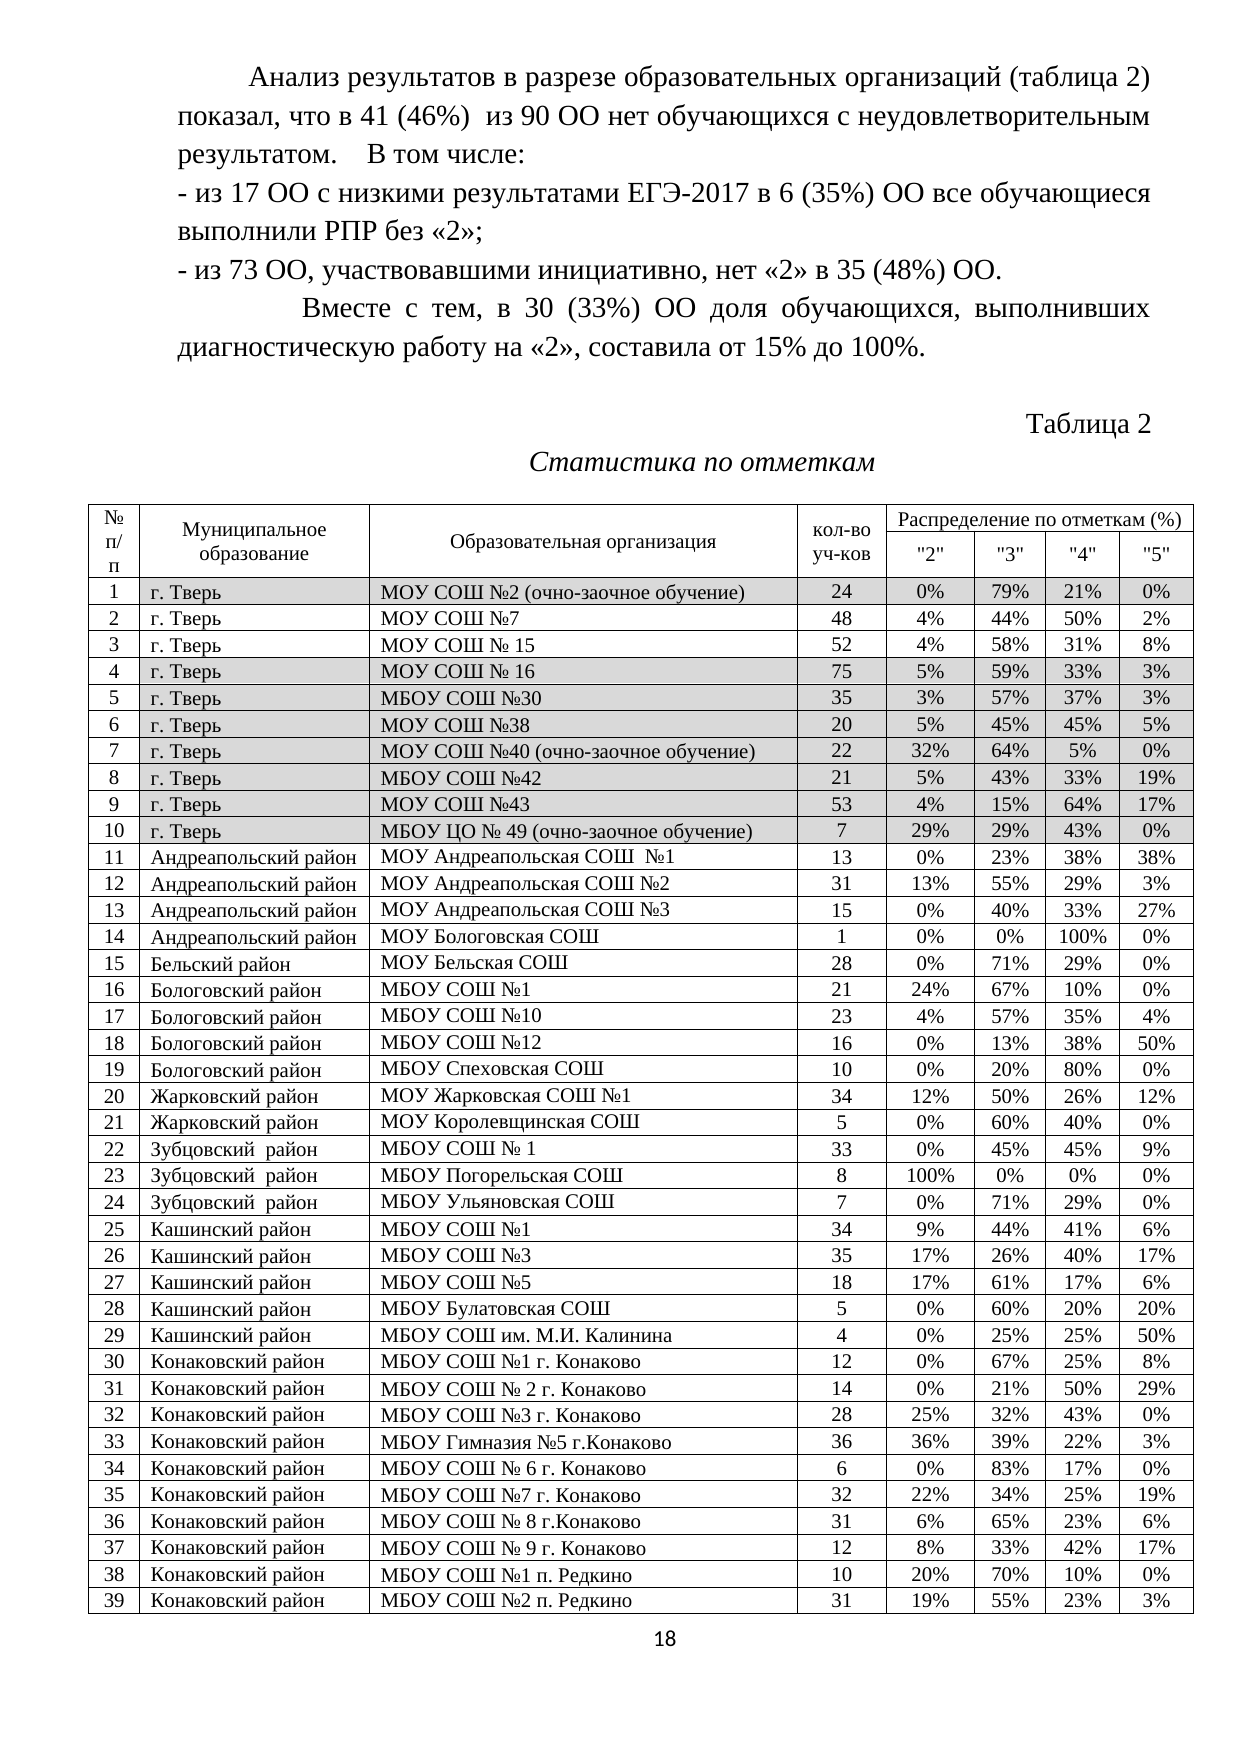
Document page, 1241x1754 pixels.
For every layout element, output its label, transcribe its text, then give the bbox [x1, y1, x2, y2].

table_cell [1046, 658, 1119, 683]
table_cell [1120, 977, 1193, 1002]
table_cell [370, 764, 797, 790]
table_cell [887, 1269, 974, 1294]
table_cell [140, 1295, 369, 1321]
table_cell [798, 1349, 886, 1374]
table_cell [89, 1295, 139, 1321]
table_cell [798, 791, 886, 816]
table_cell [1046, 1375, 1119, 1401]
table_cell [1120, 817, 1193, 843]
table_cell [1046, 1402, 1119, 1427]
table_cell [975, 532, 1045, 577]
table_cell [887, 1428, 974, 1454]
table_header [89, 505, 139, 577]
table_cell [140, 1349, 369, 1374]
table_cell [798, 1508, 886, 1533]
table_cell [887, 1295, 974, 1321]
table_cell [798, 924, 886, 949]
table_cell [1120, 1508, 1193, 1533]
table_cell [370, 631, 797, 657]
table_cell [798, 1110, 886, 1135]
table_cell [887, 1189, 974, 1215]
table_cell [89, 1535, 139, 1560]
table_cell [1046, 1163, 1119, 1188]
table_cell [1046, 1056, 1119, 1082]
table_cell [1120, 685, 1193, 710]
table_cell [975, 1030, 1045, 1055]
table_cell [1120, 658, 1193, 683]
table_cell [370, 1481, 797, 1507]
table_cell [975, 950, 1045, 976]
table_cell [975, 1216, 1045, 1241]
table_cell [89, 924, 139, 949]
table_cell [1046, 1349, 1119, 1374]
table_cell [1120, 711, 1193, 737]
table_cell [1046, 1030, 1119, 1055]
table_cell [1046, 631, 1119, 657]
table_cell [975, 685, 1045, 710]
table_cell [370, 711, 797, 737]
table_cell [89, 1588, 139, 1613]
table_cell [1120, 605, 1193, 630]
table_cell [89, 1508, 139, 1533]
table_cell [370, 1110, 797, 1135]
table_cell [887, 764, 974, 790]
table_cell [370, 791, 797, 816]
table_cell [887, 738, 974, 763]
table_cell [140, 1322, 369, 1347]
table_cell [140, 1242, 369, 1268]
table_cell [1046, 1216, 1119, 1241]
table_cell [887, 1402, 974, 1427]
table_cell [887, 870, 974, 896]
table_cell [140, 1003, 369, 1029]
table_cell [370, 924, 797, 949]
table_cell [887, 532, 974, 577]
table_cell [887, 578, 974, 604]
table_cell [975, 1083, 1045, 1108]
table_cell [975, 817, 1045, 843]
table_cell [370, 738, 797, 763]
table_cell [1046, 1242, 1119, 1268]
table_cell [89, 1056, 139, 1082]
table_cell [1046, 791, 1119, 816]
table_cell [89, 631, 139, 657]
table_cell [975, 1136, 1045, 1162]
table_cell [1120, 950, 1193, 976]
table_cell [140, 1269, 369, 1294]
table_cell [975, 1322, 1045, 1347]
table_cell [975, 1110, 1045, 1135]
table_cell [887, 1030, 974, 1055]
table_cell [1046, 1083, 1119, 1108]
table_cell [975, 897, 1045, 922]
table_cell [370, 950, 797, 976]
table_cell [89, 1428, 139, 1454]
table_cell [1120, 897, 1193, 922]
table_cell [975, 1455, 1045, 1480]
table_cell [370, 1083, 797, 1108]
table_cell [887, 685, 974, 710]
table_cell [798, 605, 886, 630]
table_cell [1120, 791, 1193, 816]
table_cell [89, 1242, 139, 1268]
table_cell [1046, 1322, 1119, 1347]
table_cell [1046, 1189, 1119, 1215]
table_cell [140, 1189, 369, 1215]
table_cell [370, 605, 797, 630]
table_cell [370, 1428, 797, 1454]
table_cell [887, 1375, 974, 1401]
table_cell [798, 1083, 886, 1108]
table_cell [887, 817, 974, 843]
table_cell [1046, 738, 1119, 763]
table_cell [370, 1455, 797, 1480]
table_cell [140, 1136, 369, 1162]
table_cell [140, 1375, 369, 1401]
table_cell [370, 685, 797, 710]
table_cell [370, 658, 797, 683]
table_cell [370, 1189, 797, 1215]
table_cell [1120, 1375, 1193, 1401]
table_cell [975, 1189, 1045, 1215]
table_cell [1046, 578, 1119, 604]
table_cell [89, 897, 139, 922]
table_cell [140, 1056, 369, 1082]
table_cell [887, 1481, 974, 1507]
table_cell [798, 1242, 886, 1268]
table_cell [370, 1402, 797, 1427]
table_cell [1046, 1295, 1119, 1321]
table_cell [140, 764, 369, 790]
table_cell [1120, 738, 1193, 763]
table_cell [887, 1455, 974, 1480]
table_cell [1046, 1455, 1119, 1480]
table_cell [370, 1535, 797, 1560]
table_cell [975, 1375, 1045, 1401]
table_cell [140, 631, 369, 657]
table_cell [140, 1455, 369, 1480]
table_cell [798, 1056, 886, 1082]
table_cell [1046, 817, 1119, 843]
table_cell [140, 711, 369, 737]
list Статистика по отметкам [252, 444, 1152, 478]
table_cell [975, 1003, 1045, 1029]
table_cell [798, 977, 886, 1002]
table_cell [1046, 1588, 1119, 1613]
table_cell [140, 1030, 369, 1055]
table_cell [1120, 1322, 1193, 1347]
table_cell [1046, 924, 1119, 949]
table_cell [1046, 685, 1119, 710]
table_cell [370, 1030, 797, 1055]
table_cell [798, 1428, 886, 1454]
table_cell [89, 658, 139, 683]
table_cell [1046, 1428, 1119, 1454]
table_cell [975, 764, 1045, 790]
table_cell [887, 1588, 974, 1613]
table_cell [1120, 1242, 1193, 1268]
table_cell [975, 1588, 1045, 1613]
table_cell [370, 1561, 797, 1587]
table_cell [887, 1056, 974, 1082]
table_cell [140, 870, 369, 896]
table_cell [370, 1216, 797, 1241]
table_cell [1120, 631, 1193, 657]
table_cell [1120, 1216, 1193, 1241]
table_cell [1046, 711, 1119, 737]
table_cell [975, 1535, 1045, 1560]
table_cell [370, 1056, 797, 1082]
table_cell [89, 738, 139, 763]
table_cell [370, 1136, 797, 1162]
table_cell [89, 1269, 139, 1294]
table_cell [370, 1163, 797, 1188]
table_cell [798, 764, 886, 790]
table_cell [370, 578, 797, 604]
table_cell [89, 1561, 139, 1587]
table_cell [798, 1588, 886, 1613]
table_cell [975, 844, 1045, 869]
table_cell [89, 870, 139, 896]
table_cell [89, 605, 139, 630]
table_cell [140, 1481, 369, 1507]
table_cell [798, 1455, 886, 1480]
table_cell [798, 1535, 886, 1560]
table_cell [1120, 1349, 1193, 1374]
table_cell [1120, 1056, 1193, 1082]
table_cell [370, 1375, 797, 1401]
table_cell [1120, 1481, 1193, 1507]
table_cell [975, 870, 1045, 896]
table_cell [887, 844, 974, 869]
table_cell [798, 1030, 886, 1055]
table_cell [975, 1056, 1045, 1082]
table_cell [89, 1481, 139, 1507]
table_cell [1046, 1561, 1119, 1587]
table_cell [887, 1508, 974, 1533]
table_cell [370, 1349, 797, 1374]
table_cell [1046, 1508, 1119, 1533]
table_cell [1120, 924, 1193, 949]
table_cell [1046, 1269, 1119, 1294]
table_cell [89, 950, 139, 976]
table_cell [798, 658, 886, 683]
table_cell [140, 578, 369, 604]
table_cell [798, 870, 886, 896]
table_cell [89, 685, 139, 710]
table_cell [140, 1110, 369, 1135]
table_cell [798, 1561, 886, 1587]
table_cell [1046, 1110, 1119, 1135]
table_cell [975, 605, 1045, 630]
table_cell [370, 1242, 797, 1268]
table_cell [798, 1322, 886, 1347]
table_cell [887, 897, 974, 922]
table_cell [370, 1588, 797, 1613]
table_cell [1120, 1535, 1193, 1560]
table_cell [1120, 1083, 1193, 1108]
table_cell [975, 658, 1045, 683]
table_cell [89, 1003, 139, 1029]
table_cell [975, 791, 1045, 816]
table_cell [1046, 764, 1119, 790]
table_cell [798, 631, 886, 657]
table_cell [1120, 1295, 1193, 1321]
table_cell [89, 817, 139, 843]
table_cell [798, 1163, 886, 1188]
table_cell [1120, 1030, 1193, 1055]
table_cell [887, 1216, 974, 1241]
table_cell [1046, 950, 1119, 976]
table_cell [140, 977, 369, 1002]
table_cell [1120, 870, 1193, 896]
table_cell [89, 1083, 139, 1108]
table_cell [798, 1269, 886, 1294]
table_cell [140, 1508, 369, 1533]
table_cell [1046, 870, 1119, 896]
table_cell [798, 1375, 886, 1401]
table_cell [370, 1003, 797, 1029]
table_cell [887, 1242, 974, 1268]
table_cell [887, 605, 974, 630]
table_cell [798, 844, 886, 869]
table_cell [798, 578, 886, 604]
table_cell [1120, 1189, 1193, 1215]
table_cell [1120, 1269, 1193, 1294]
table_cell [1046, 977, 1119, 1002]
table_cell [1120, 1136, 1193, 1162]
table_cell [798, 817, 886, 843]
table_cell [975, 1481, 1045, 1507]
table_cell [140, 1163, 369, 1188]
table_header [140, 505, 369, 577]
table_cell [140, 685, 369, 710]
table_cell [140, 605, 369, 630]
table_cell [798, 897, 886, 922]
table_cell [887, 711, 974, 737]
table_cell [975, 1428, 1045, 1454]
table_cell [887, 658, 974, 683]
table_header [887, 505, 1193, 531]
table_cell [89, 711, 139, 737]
text - из 17 ОО с низкими результатами ЕГЭ-2017 в 6 (35%) ОО все обучающиеся выполнили РПР без «2»; [177, 175, 1152, 247]
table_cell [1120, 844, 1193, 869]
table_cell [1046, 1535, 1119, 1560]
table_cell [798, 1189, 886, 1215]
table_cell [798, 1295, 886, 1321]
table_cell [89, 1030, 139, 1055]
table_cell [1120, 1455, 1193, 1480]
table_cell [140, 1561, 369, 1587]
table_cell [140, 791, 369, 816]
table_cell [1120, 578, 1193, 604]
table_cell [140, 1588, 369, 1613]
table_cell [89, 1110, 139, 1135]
text Анализ результатов в разрезе образовательных организаций (таблица 2) показал, что в 41 (46%) из 90 ОО нет обучающихся с неудовлетворительным результатом. В том числе: [177, 59, 1152, 170]
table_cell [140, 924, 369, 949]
text - из 73 ОО, участвовавшими инициативно, нет «2» в 35 (48%) ОО. [177, 252, 1152, 285]
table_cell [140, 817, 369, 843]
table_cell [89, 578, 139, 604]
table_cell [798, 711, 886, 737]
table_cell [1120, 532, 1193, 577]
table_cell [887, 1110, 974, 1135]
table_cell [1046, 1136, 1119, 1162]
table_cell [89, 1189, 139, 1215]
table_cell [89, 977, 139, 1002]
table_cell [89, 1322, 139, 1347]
text Вместе с тем, в 30 (33%) ОО доля обучающихся, выполнивших диагностическую работу на «2», составила от 15% до 100%. [177, 290, 1152, 362]
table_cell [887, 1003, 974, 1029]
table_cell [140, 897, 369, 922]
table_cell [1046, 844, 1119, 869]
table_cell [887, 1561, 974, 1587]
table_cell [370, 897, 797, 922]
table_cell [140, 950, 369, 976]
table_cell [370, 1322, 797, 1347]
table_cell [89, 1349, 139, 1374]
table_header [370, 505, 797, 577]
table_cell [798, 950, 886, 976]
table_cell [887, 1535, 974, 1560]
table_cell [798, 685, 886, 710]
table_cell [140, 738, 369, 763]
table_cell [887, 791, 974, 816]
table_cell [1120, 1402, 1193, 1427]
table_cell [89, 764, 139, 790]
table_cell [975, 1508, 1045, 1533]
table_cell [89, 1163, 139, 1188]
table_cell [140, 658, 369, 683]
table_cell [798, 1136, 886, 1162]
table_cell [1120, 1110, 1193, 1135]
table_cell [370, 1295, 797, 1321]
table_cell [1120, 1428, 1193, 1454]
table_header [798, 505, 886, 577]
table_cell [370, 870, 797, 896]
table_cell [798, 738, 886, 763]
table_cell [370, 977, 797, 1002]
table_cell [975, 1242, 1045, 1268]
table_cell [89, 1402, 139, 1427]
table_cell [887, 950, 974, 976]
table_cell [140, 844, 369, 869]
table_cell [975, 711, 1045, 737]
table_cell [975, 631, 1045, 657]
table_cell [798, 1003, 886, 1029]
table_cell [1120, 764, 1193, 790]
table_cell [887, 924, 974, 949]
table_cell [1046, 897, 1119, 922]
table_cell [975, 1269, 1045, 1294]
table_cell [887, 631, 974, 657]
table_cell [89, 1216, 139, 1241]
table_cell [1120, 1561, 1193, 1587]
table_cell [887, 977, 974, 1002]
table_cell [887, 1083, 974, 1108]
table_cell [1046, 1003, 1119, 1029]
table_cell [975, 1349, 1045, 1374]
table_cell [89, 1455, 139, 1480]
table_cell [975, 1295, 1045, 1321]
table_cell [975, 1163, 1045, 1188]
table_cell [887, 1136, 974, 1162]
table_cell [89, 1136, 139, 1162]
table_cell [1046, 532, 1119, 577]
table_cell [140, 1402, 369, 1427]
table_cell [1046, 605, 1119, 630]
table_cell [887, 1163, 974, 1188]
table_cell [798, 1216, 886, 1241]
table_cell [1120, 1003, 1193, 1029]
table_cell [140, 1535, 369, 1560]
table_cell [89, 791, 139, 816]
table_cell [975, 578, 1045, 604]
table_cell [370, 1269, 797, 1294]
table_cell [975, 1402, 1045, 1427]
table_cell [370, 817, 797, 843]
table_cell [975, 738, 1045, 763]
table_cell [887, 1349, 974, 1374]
text Таблица 2 [177, 406, 1152, 439]
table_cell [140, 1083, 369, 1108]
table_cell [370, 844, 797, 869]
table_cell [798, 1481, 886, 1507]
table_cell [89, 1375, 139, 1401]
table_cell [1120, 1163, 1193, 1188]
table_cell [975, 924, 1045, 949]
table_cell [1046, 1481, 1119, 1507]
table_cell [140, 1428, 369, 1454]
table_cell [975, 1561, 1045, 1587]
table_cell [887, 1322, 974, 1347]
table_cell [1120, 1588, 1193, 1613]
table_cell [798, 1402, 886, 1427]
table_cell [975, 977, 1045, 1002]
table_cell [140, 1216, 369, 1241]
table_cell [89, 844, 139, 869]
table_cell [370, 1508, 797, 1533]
